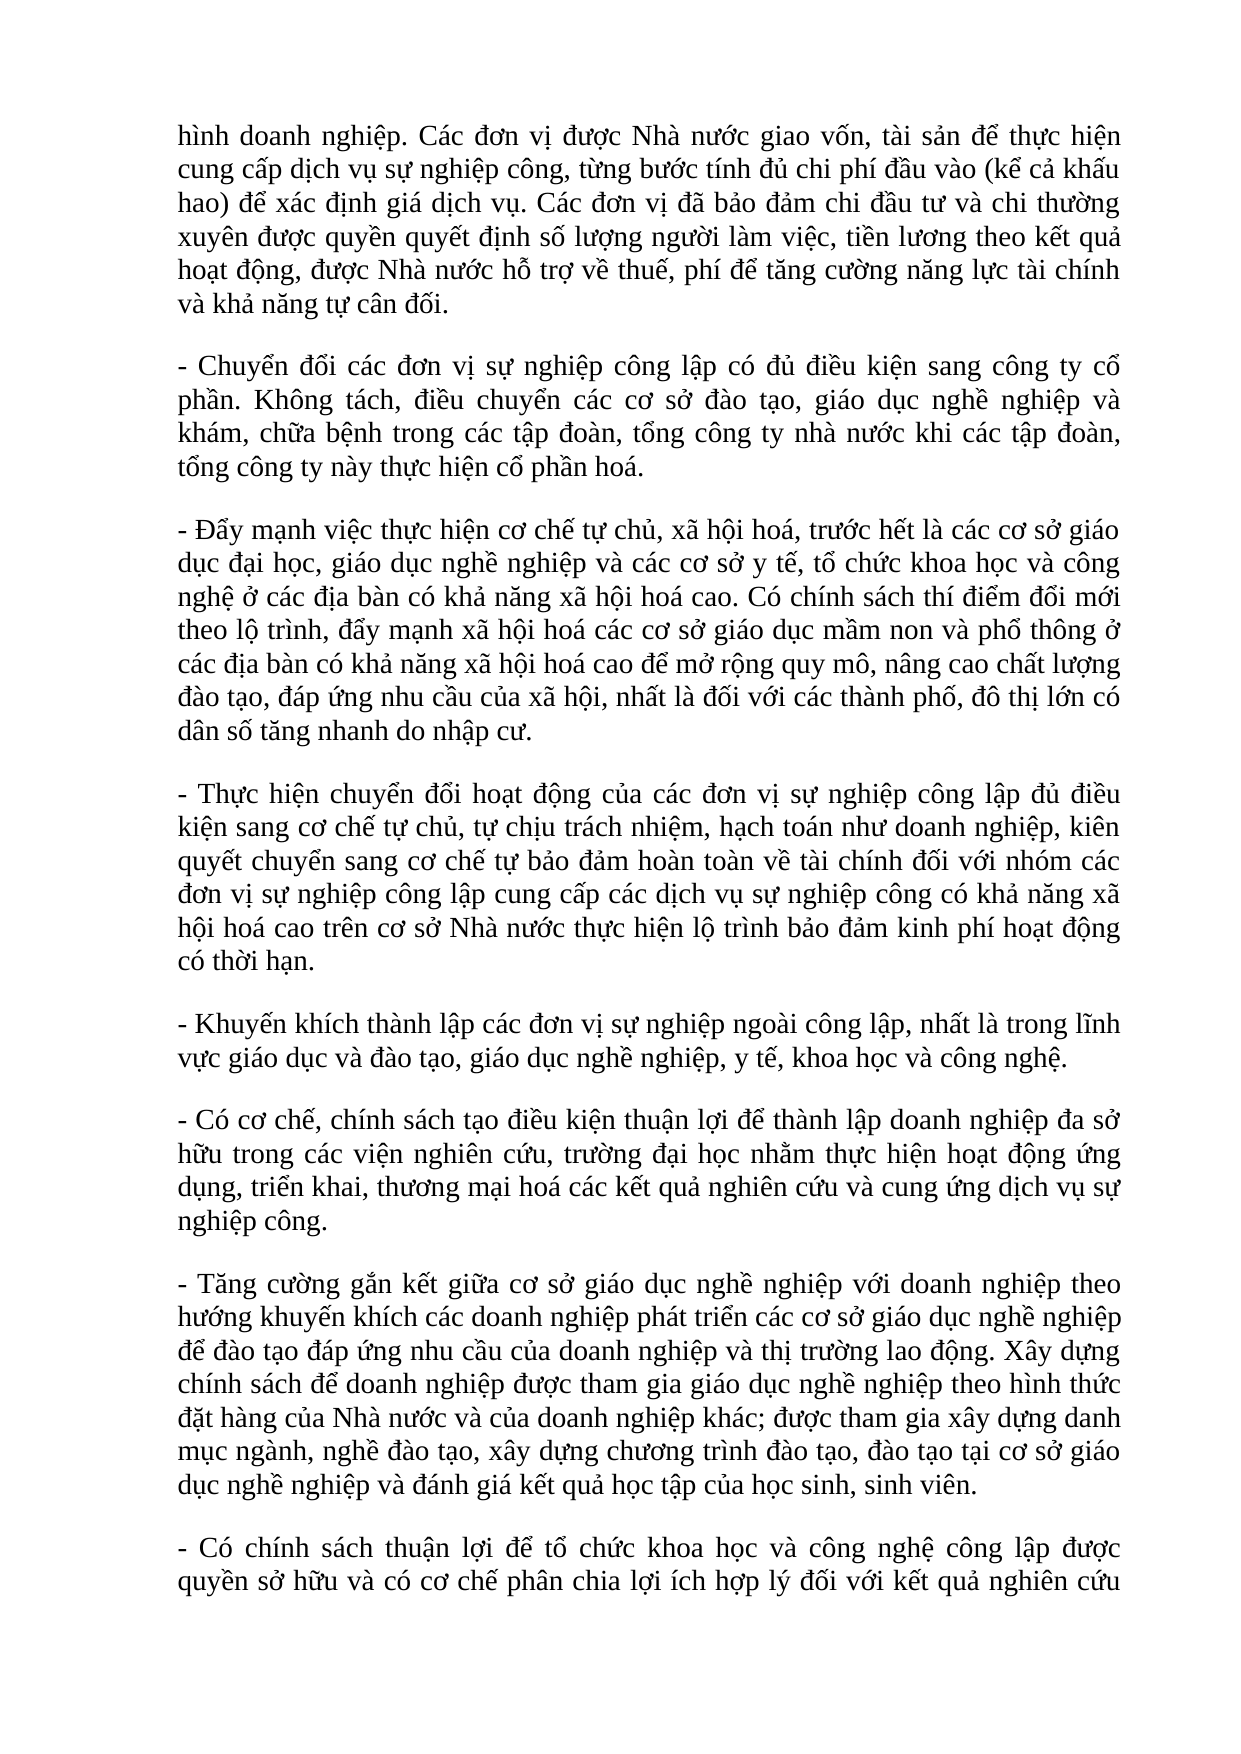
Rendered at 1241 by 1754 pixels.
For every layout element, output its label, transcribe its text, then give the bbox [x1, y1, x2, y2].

text - Đẩy mạnh việc thực hiện cơ chế tự chủ, xã hội hoá, trước hết là các cơ sở giáo dục đại học, giáo dục nghề nghiệp và các cơ sở y tế, tổ chức khoa học và công nghệ ở các địa bàn có khả năng xã hội hoá cao. Có chính sách thí điểm đổi mới theo lộ trình, đẩy mạnh xã hội hoá các cơ sở giáo dục mầm non và phổ thông ở các địa bàn có khả năng xã hội hoá cao để mở rộng quy mô, nâng cao chất lượng đào tạo, đáp ứng nhu cầu của xã hội, nhất là đối với các thành phố, đô thị lớn có dân số tăng nhanh do nhập cư. [177, 512, 1122, 747]
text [177, 1530, 1122, 1597]
text - Tăng cường gắn kết giữa cơ sở giáo dục nghề nghiệp với doanh nghiệp theo hướng khuyến khích các doanh nghiệp phát triển các cơ sở giáo dục nghề nghiệp để đào tạo đáp ứng nhu cầu của doanh nghiệp và thị trường lao động. Xây dựng chính sách để doanh nghiệp được tham gia giáo dục nghề nghiệp theo hình thức đặt hàng của Nhà nước và của doanh nghiệp khác; được tham gia xây dựng danh mục ngành, nghề đào tạo, xây dựng chương trình đào tạo, đào tạo tại cơ sở giáo dục nghề nghiệp và đánh giá kết quả học tập của học sinh, sinh viên. [177, 1266, 1122, 1501]
text - Chuyển đổi các đơn vị sự nghiệp công lập có đủ điều kiện sang công ty cổ phần. Không tách, điều chuyển các cơ sở đào tạo, giáo dục nghề nghiệp và khám, chữa bệnh trong các tập đoàn, tổng công ty nhà nước khi các tập đoàn, tổng công ty này thực hiện cổ phần hoá. [177, 348, 1122, 483]
text - Có cơ chế, chính sách tạo điều kiện thuận lợi để thành lập doanh nghiệp đa sở hữu trong các viện nghiên cứu, trường đại học nhằm thực hiện hoạt động ứng dụng, triển khai, thương mại hoá các kết quả nghiên cứu và cung ứng dịch vụ sự nghiệp công. [177, 1102, 1122, 1237]
text - Thực hiện chuyển đổi hoạt động của các đơn vị sự nghiệp công lập đủ điều kiện sang cơ chế tự chủ, tự chịu trách nhiệm, hạch toán như doanh nghiệp, kiên quyết chuyển sang cơ chế tự bảo đảm hoàn toàn về tài chính đối với nhóm các đơn vị sự nghiệp công lập cung cấp các dịch vụ sự nghiệp công có khả năng xã hội hoá cao trên cơ sở Nhà nước thực hiện lộ trình bảo đảm kinh phí hoạt động có thời hạn. [177, 776, 1122, 977]
text - Khuyến khích thành lập các đơn vị sự nghiệp ngoài công lập, nhất là trong lĩnh vực giáo dục và đào tạo, giáo dục nghề nghiệp, y tế, khoa học và công nghệ. [177, 1006, 1122, 1073]
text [177, 118, 1122, 319]
